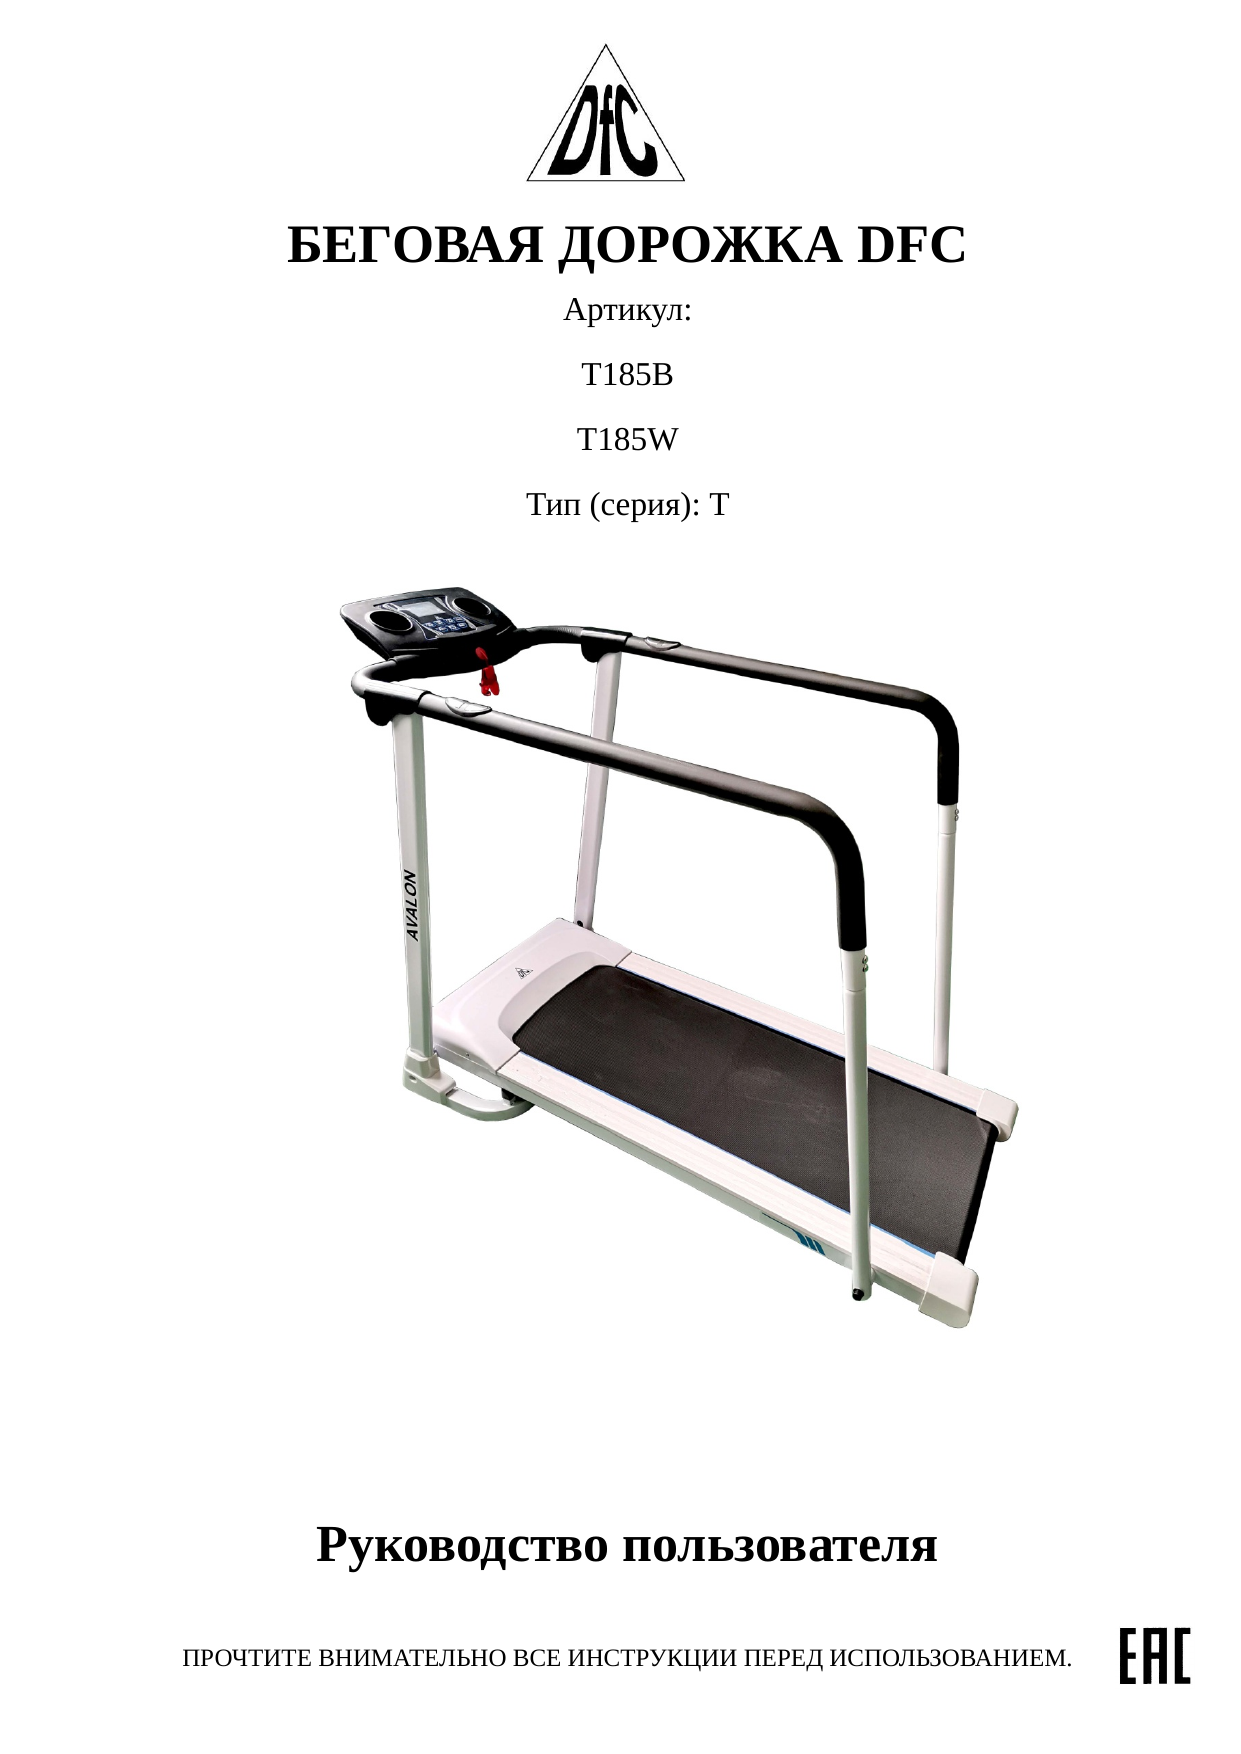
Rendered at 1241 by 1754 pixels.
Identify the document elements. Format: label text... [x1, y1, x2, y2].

text Руководство пользователя [89, 1511, 1167, 1576]
text Артикул: [89, 276, 1167, 341]
picture [1115, 1622, 1195, 1689]
text БЕГОВАЯ ДОРОЖКА DFC [89, 211, 1167, 276]
text ПРОЧТИТЕ ВНИМАТЕЛЬНО ВСЕ ИНСТРУКЦИИ ПЕРЕД ИСПОЛЬЗОВАНИЕМ. [89, 1641, 1167, 1673]
picture [524, 39, 689, 187]
picture [301, 567, 1056, 1352]
text T185B [89, 341, 1167, 406]
text T185W [89, 406, 1167, 471]
text Тип (серия): T [89, 471, 1167, 536]
